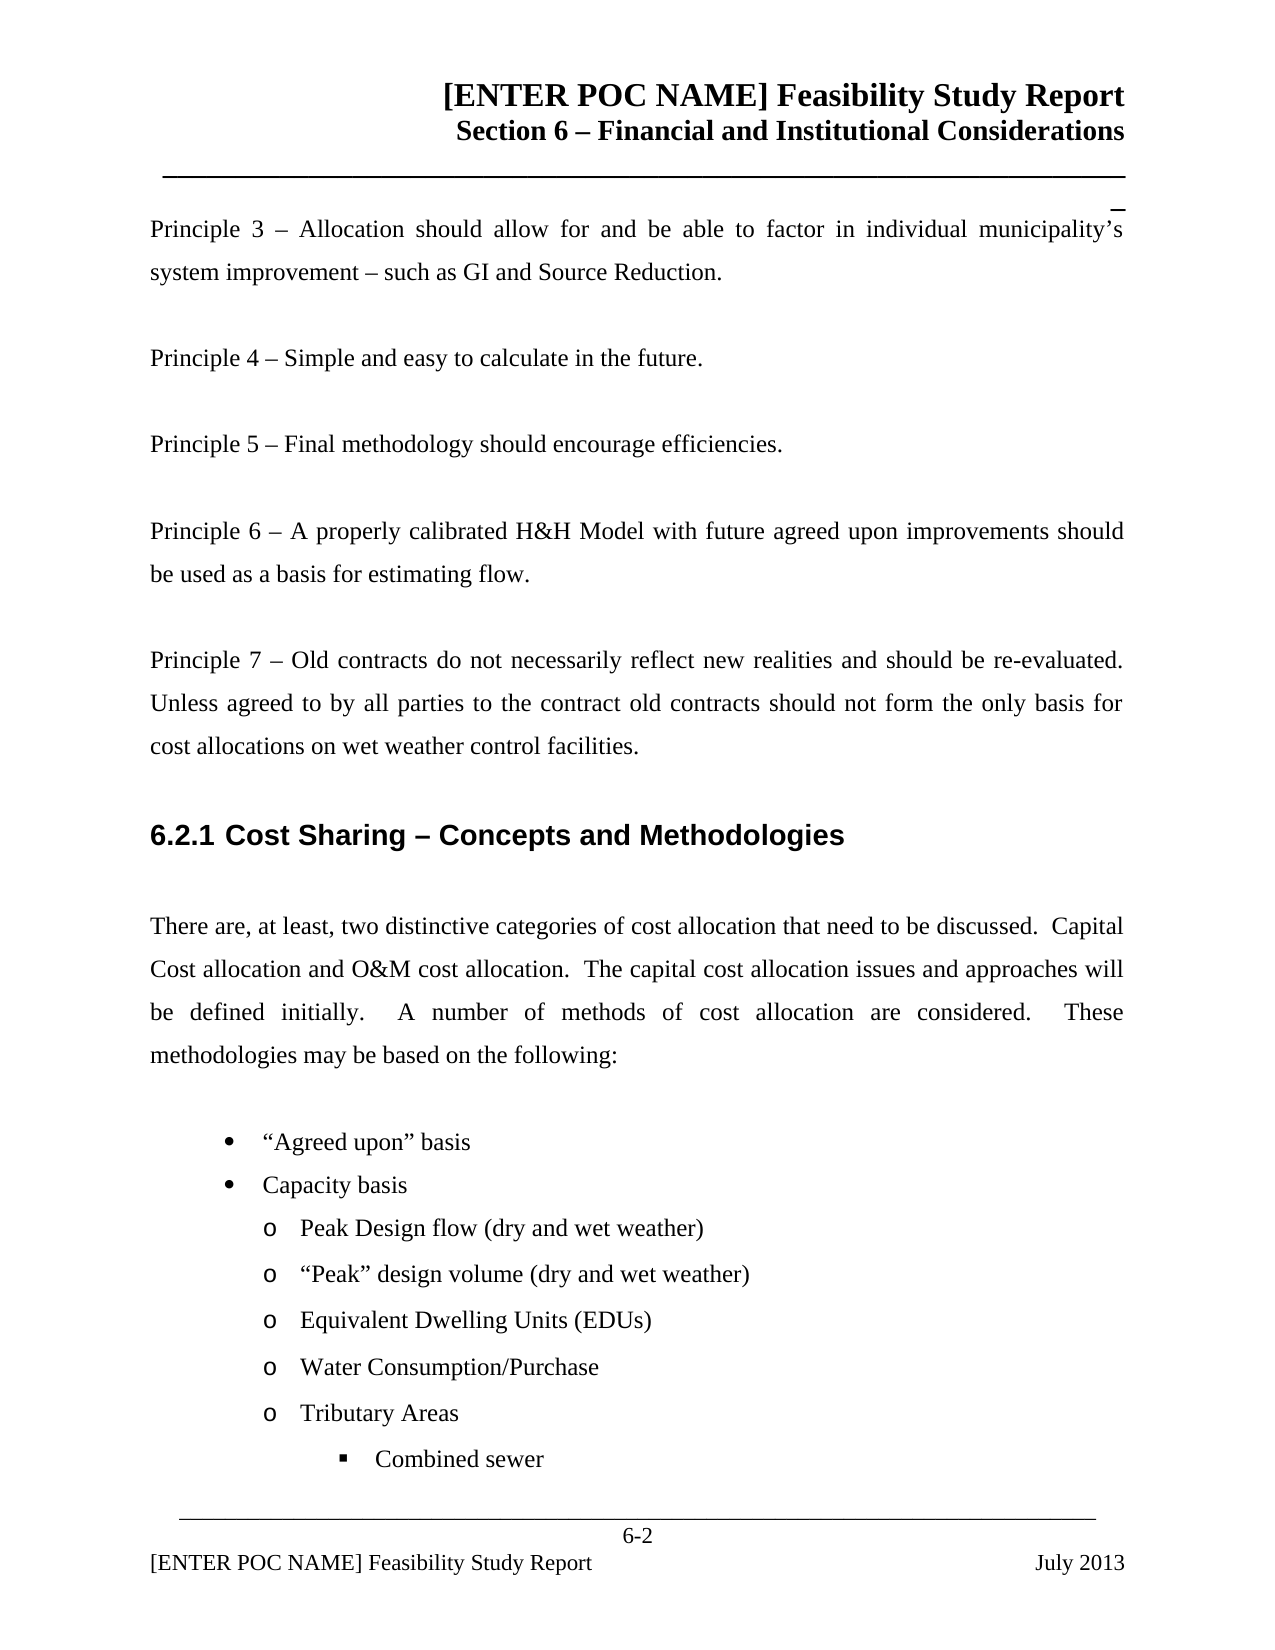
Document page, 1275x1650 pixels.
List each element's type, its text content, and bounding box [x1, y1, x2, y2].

text Principle 6 – A properly calibrated H&H Model with future agreed upon improvements should be used as a basis for estimating flow. [150, 516, 1125, 588]
list Combined sewer [337, 1444, 1125, 1473]
text There are, at least, two distinctive categories of cost allocation that need to be discussed. Capital Cost allocation and O&M cost allocation. The capital cost allocation issues and approaches will be defined initially. A number of methods of cost allocation are considered. These methodologies may be based on the following: [150, 911, 1125, 1069]
list “Peak” design volume (dry and wet weather) [262, 1259, 1125, 1290]
list Equivalent Dwelling Units (EDUs) [262, 1306, 1125, 1336]
list Water Consumption/Purchase [262, 1352, 1125, 1383]
text Principle 3 – Allocation should allow for and be able to factor in individual municipality’s system improvement – such as GI and Source Reduction. [150, 214, 1125, 286]
text Principle 4 – Simple and easy to calculate in the future. [150, 343, 1125, 372]
text 6.2.1 Cost Sharing – Concepts and Methodologies [150, 818, 1125, 851]
list Tributary Areas [262, 1398, 1125, 1429]
list Peak Design flow (dry and wet weather) [262, 1213, 1125, 1244]
text Principle 5 – Final methodology should encourage efficiencies. [150, 429, 1125, 458]
list “Agreed upon” basis [225, 1127, 1125, 1156]
list Capacity basis [225, 1170, 1125, 1199]
text Principle 7 – Old contracts do not necessarily reflect new realities and should be re-evaluated. Unless agreed to by all parties to the contract old contracts should not form the only basis for cost allocations on wet weather control facilities. [150, 645, 1125, 760]
